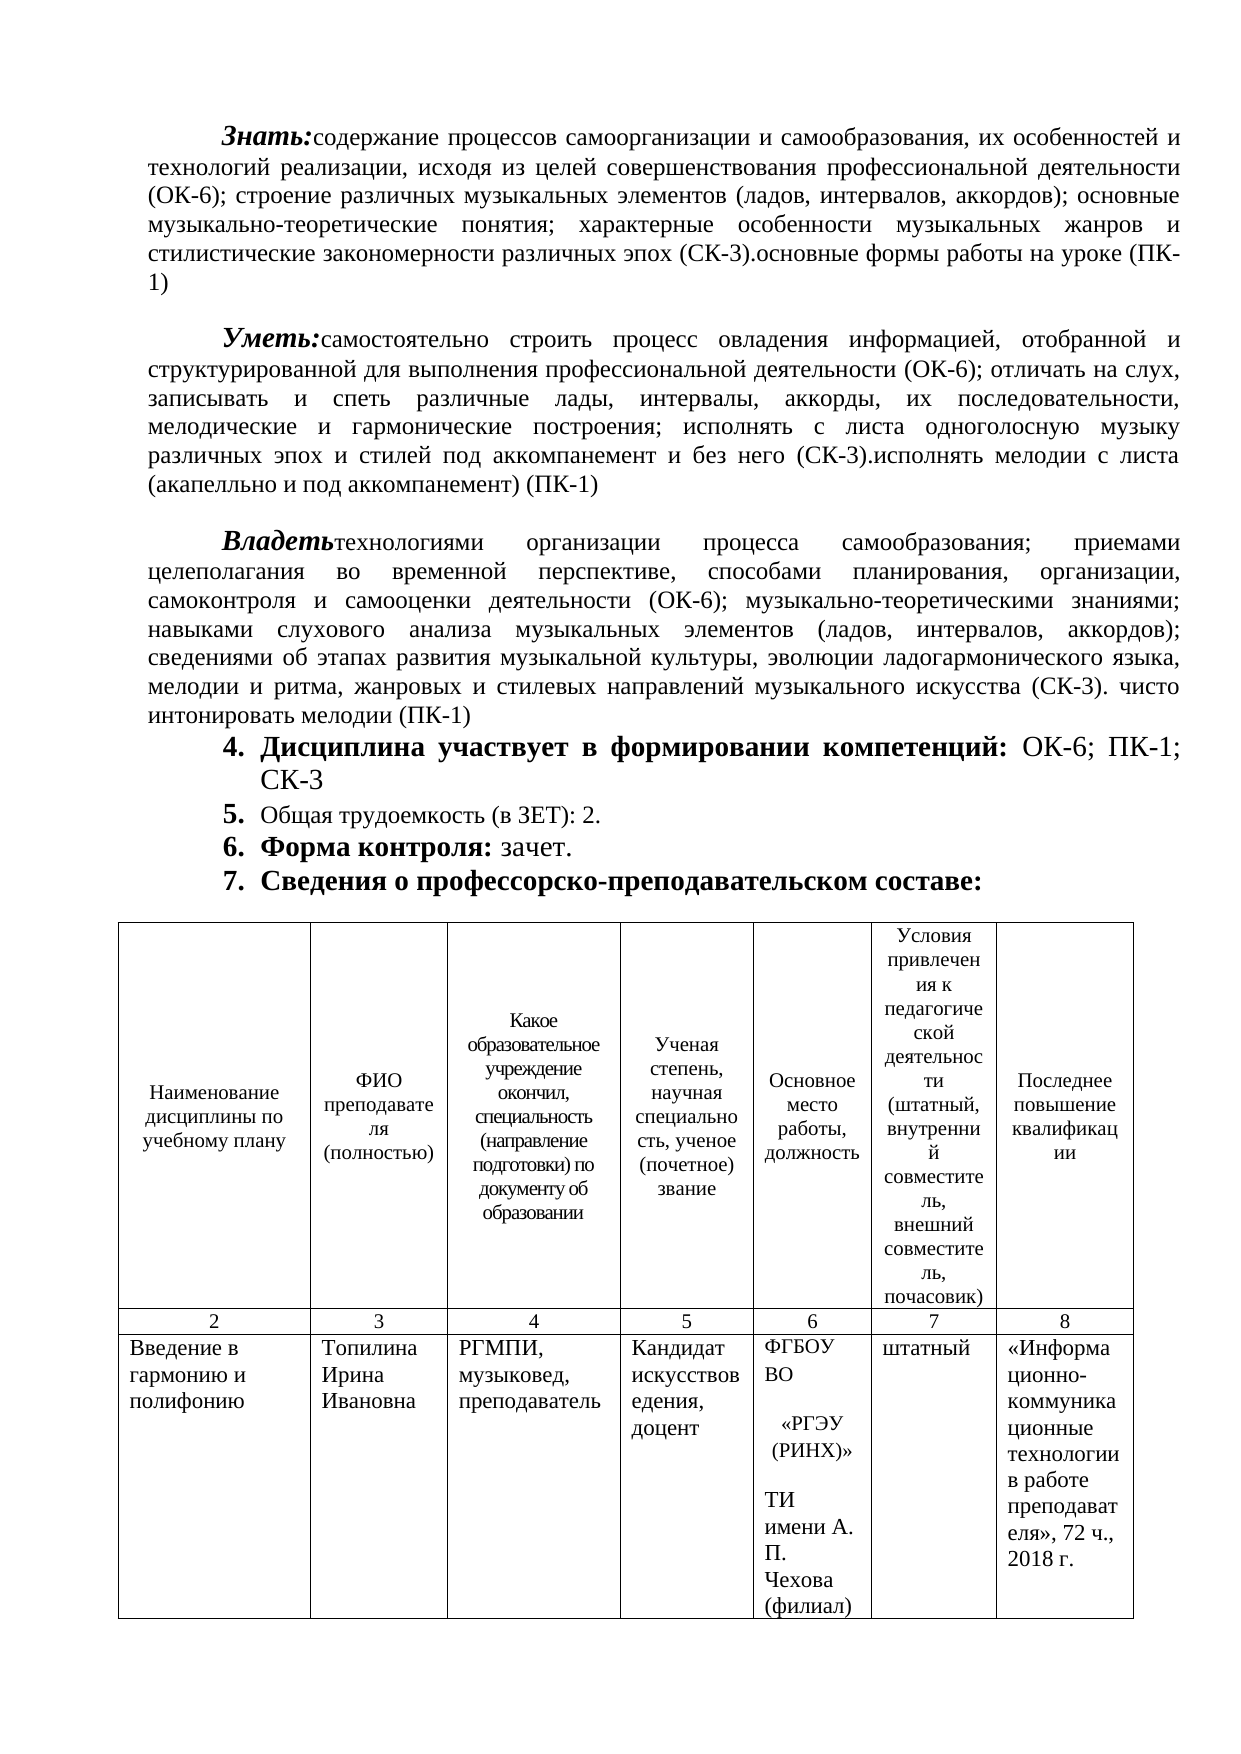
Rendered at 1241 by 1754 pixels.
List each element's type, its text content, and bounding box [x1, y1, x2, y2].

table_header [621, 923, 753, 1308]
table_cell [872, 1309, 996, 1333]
list Общая трудоемкость (в ЗЕТ): 2. [223, 796, 1181, 829]
subtitle Уметь:самостоятельно строить процесс овладения информацией, отобранной и структурированной для выполнения профессиональной деятельности (ОК-6); отличать на слух, записывать и спеть различные лады, интервалы, аккорды, их последовательности, мелодические и гармонические построения; исполнять с листа одноголосную музыку различных эпох и стилей под аккомпанемент и без него (СК-3).исполнять мелодии с листа (акапелльно и под аккомпанемент) (ПК-1) [148, 320, 1181, 498]
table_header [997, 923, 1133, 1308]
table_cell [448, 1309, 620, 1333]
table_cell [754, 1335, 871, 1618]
list Форма контроля: зачет. [223, 829, 1181, 863]
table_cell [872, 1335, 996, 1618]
subtitle Владетьтехнологиями организации процесса самообразования; приемами целеполагания во временной перспективе, способами планирования, организации, самоконтроля и самооценки деятельности (ОК-6); музыкально-теоретическими знаниями; навыками слухового анализа музыкальных элементов (ладов, интервалов, аккордов); сведениями об этапах развития музыкальной культуры, эволюции ладогармонического языка, мелодии и ритма, жанровых и стилевых направлений музыкального искусства (СК-3). чисто интонировать мелодии (ПК-1) [148, 523, 1181, 729]
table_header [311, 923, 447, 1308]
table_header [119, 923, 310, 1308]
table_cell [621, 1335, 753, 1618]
subtitle Знать:содержание процессов самоорганизации и самообразования, их особенностей и технологий реализации, исходя из целей совершенствования профессиональной деятельности (ОК-6); строение различных музыкальных элементов (ладов, интервалов, аккордов); основные музыкально-теоретические понятия; характерные особенности музыкальных жанров и стилистические закономерности различных эпох (СК-3).основные формы работы на уроке (ПК-1) [148, 118, 1181, 295]
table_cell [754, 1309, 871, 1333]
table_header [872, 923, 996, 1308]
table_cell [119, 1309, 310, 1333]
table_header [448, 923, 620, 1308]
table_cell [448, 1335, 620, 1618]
list Сведения о профессорско-преподавательском составе: [223, 863, 1181, 896]
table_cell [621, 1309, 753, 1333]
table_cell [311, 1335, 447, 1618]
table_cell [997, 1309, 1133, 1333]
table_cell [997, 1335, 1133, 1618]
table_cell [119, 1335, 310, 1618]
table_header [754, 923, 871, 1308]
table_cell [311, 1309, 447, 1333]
list Дисциплина участвует в формировании компетенций: ОК-6; ПК-1; СК-3 [223, 729, 1181, 796]
